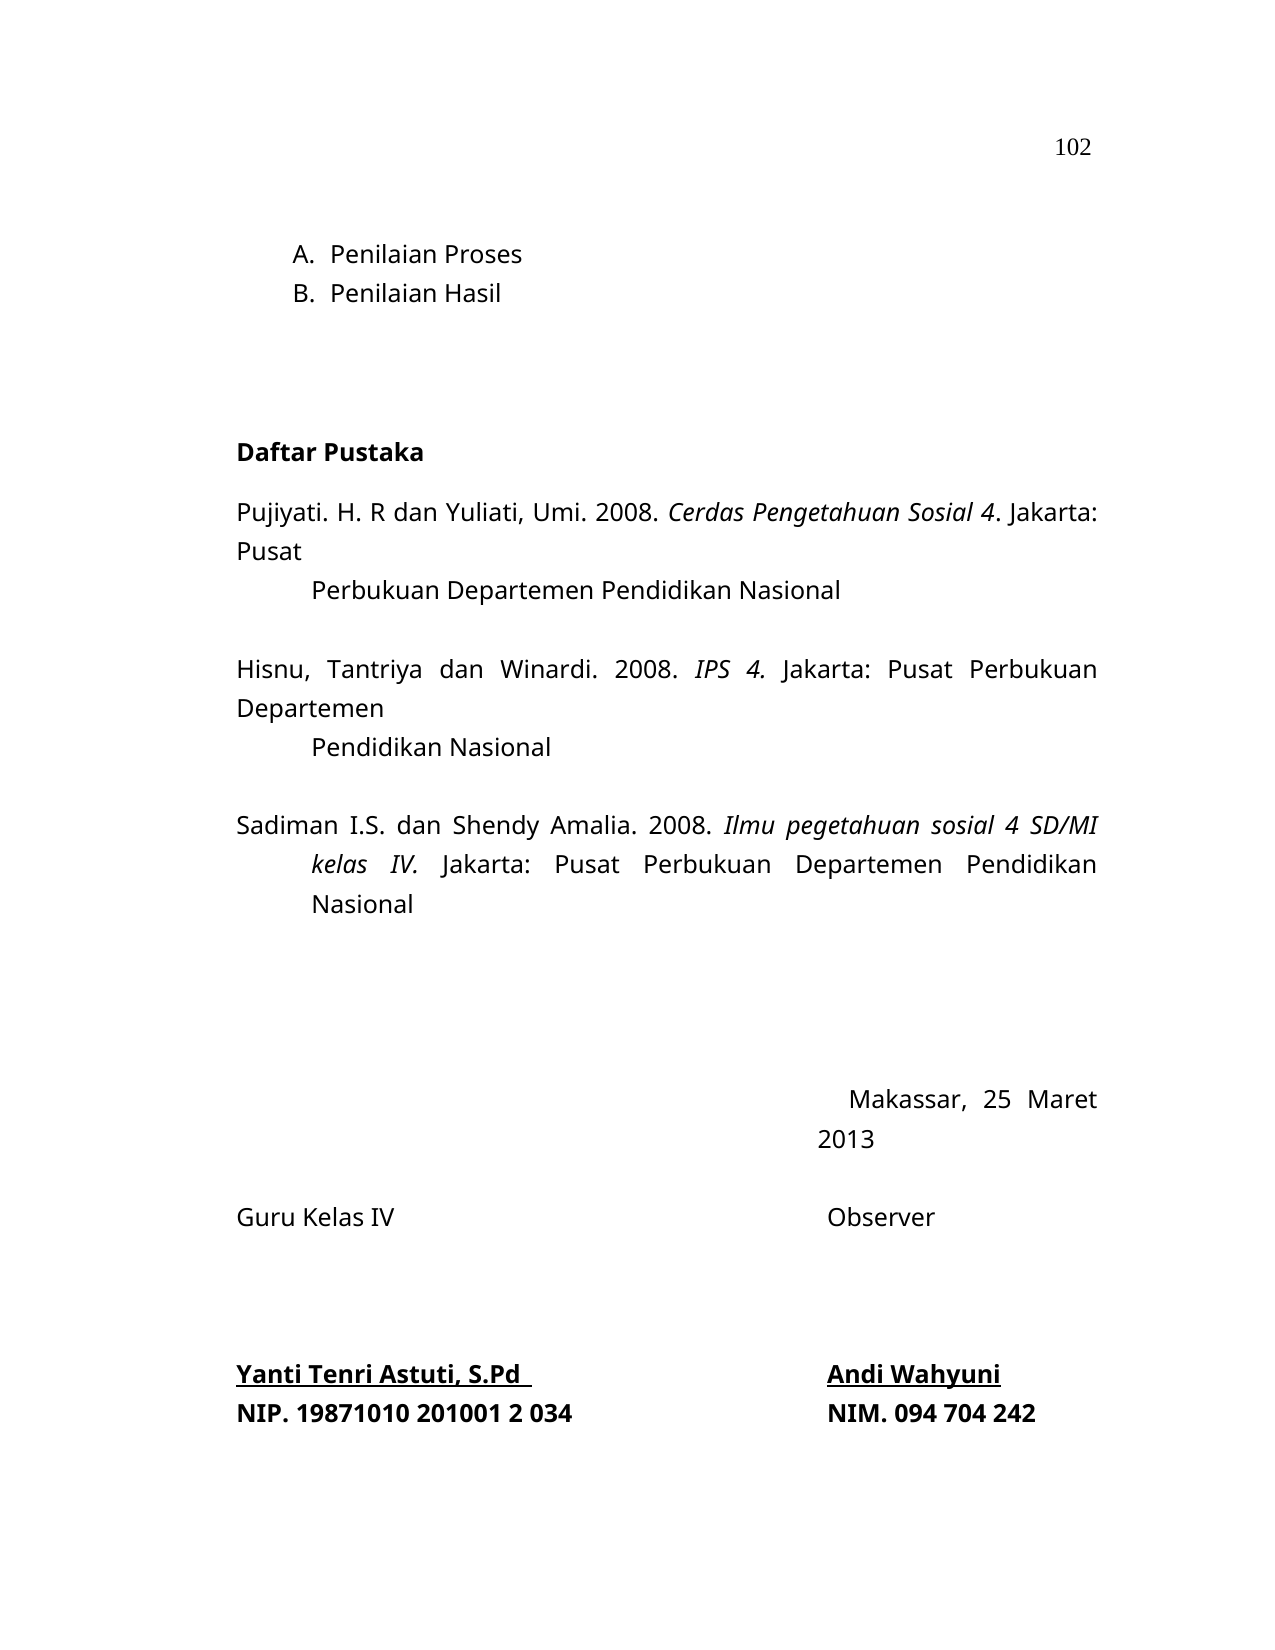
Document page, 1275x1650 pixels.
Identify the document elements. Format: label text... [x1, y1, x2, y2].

text Hisnu, Tantriya dan Winardi. 2008. IPS 4. Jakarta: Pusat Perbukuan Departemen [236, 651, 1098, 724]
list Penilaian Hasil [292, 275, 1098, 309]
list NIP. 19871010 201001 2 034 NIM. 094 704 242 [236, 1395, 1098, 1429]
list Yanti Tenri Astuti, S.Pd Andi Wahyuni [236, 1356, 1098, 1390]
text Daftar Pustaka [236, 434, 1098, 469]
text Perbukuan Departemen Pendidikan Nasional [236, 573, 1098, 607]
text Pujiyati. H. R dan Yuliati, Umi. 2008. Cerdas Pengetahuan Sosial 4. Jakarta: Pusat [236, 494, 1098, 568]
text Pendidikan Nasional [236, 729, 1098, 764]
list Guru Kelas IV Observer [236, 1199, 1098, 1234]
text Sadiman I.S. dan Shendy Amalia. 2008. Ilmu pegetahuan sosial 4 SD/MI kelas IV. Jakarta: Pusat Perbukuan Departemen Pendidikan Nasional [236, 808, 1098, 920]
list Makassar, 25 Maret 2013 [817, 1082, 1098, 1155]
list Penilaian Proses [292, 236, 1098, 270]
